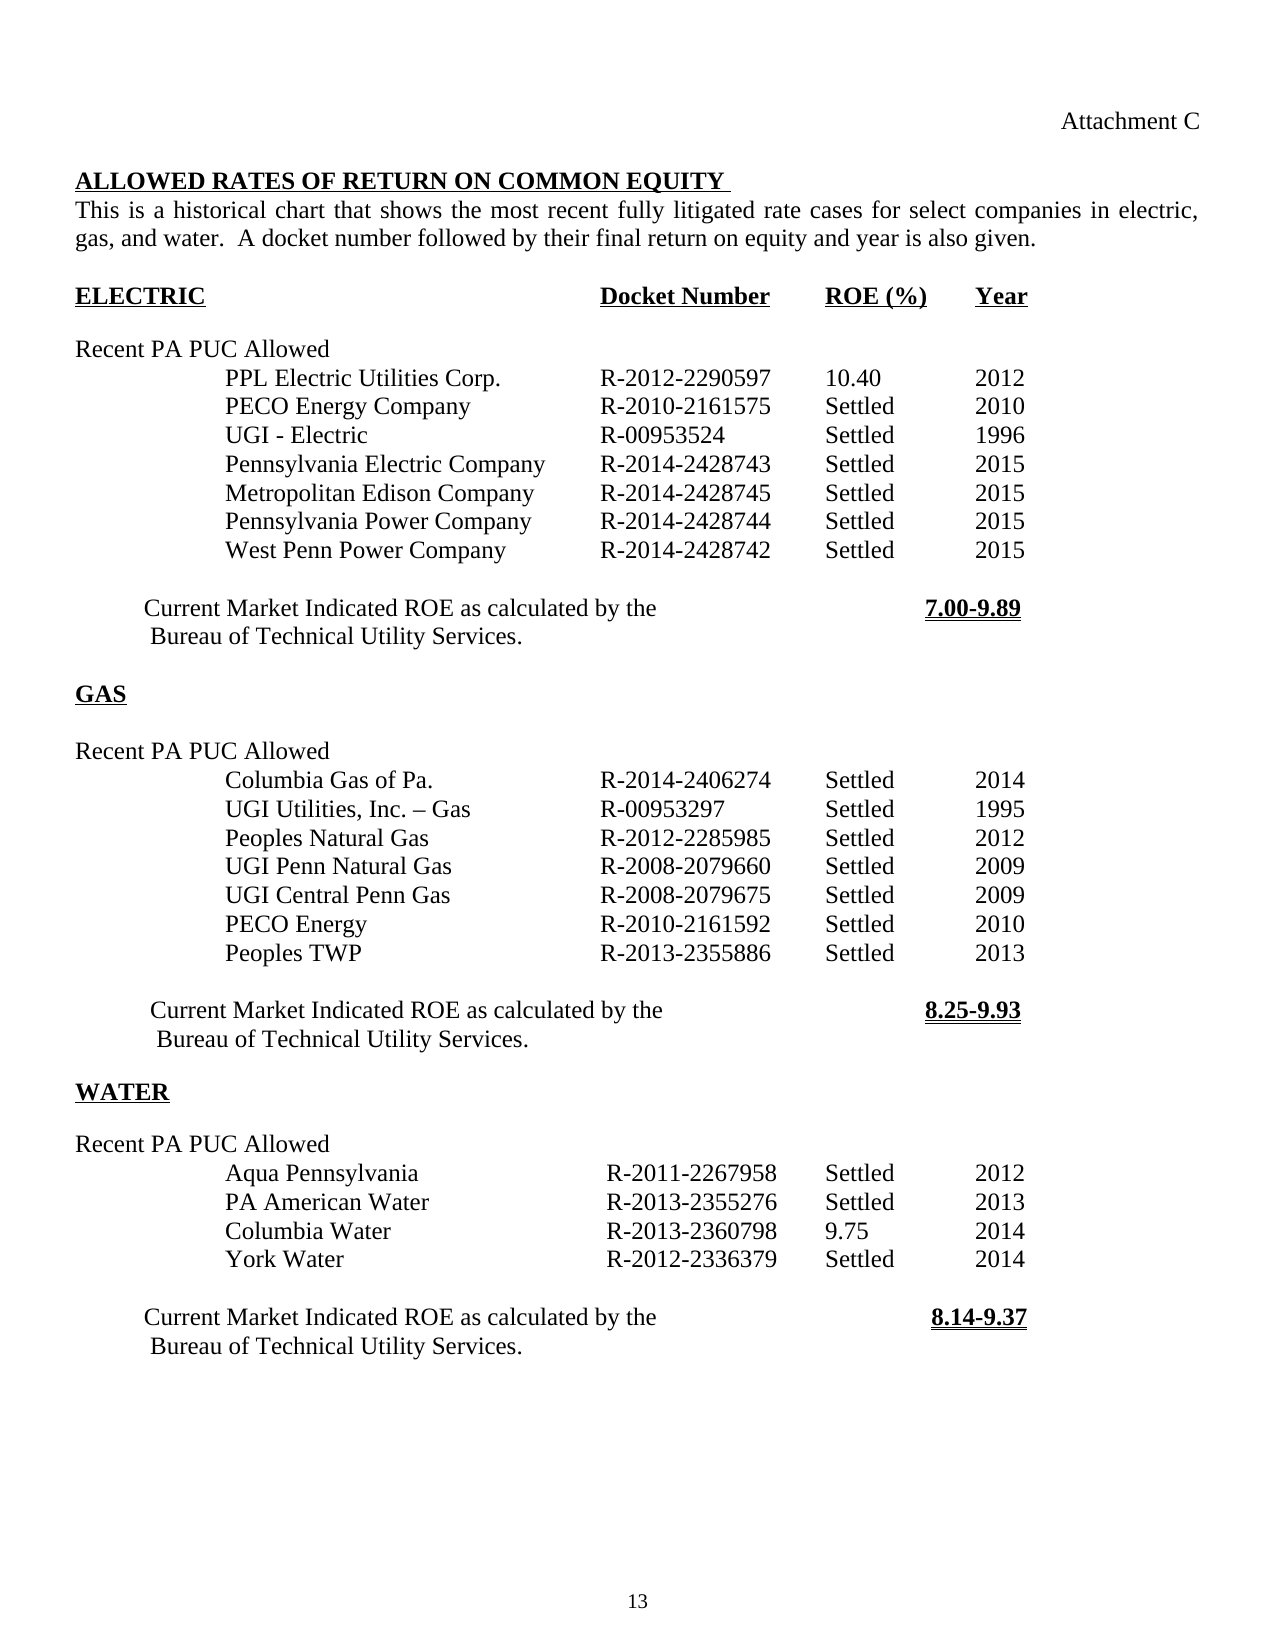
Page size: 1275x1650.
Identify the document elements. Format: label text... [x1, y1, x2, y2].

text Pennsylvania Power Company R-2014-2428744 Settled 2015 [75, 506, 1200, 535]
text PA American Water R-2013-2355276 Settled 2013 [75, 1187, 1200, 1216]
text Peoples Natural Gas R-2012-2285985 Settled 2012 [75, 823, 1200, 851]
text Recent PA PUC Allowed [75, 736, 1200, 765]
text Pennsylvania Electric Company R-2014-2428743 Settled 2015 [75, 449, 1200, 478]
text ELECTRIC Docket Number ROE (%) Year [75, 281, 1200, 310]
text Recent PA PUC Allowed [75, 1129, 1200, 1158]
text Metropolitan Edison Company R-2014-2428745 Settled 2015 [75, 478, 1200, 506]
text Bureau of Technical Utility Services. [75, 1024, 1200, 1053]
text UGI - Electric R-00953524 Settled 1996 [75, 420, 1200, 449]
text Bureau of Technical Utility Services. [75, 1331, 1200, 1359]
text Aqua Pennsylvania R-2011-2267958 Settled 2012 [75, 1158, 1200, 1187]
text UGI Penn Natural Gas R-2008-2079660 Settled 2009 [75, 851, 1200, 880]
text Current Market Indicated ROE as calculated by the 8.14-9.37 [75, 1302, 1200, 1331]
text Current Market Indicated ROE as calculated by the 7.00-9.89 [75, 593, 1200, 621]
text West Penn Power Company R-2014-2428742 Settled 2015 [75, 535, 1200, 564]
text PECO Energy Company R-2010-2161575 Settled 2010 [75, 391, 1200, 420]
text Peoples TWP R-2013-2355886 Settled 2013 [75, 938, 1200, 966]
text WATER [75, 1077, 1200, 1105]
text Columbia Water R-2013-2360798 9.75 2014 [75, 1216, 1200, 1244]
text Recent PA PUC Allowed [75, 334, 1200, 363]
text PECO Energy R-2010-2161592 Settled 2010 [75, 909, 1200, 938]
text Current Market Indicated ROE as calculated by the 8.25-9.93 [75, 995, 1200, 1024]
text UGI Utilities, Inc. – Gas R-00953297 Settled 1995 [75, 794, 1200, 823]
text UGI Central Penn Gas R-2008-2079675 Settled 2009 [75, 880, 1200, 909]
text GAS [75, 679, 1200, 708]
text York Water R-2012-2336379 Settled 2014 [75, 1244, 1200, 1273]
text Attachment C [75, 106, 1200, 135]
text PPL Electric Utilities Corp. R-2012-2290597 10.40 2012 [75, 363, 1200, 391]
text Bureau of Technical Utility Services. [75, 621, 1200, 650]
text This is a historical chart that shows the most recent fully litigated rate cases for select companies in electric, gas, and water. A docket number followed by their final return on equity and year is also given. [75, 195, 1200, 252]
text Columbia Gas of Pa. R-2014-2406274 Settled 2014 [75, 765, 1200, 794]
text ALLOWED RATES OF RETURN ON COMMON EQUITY [75, 166, 1200, 195]
